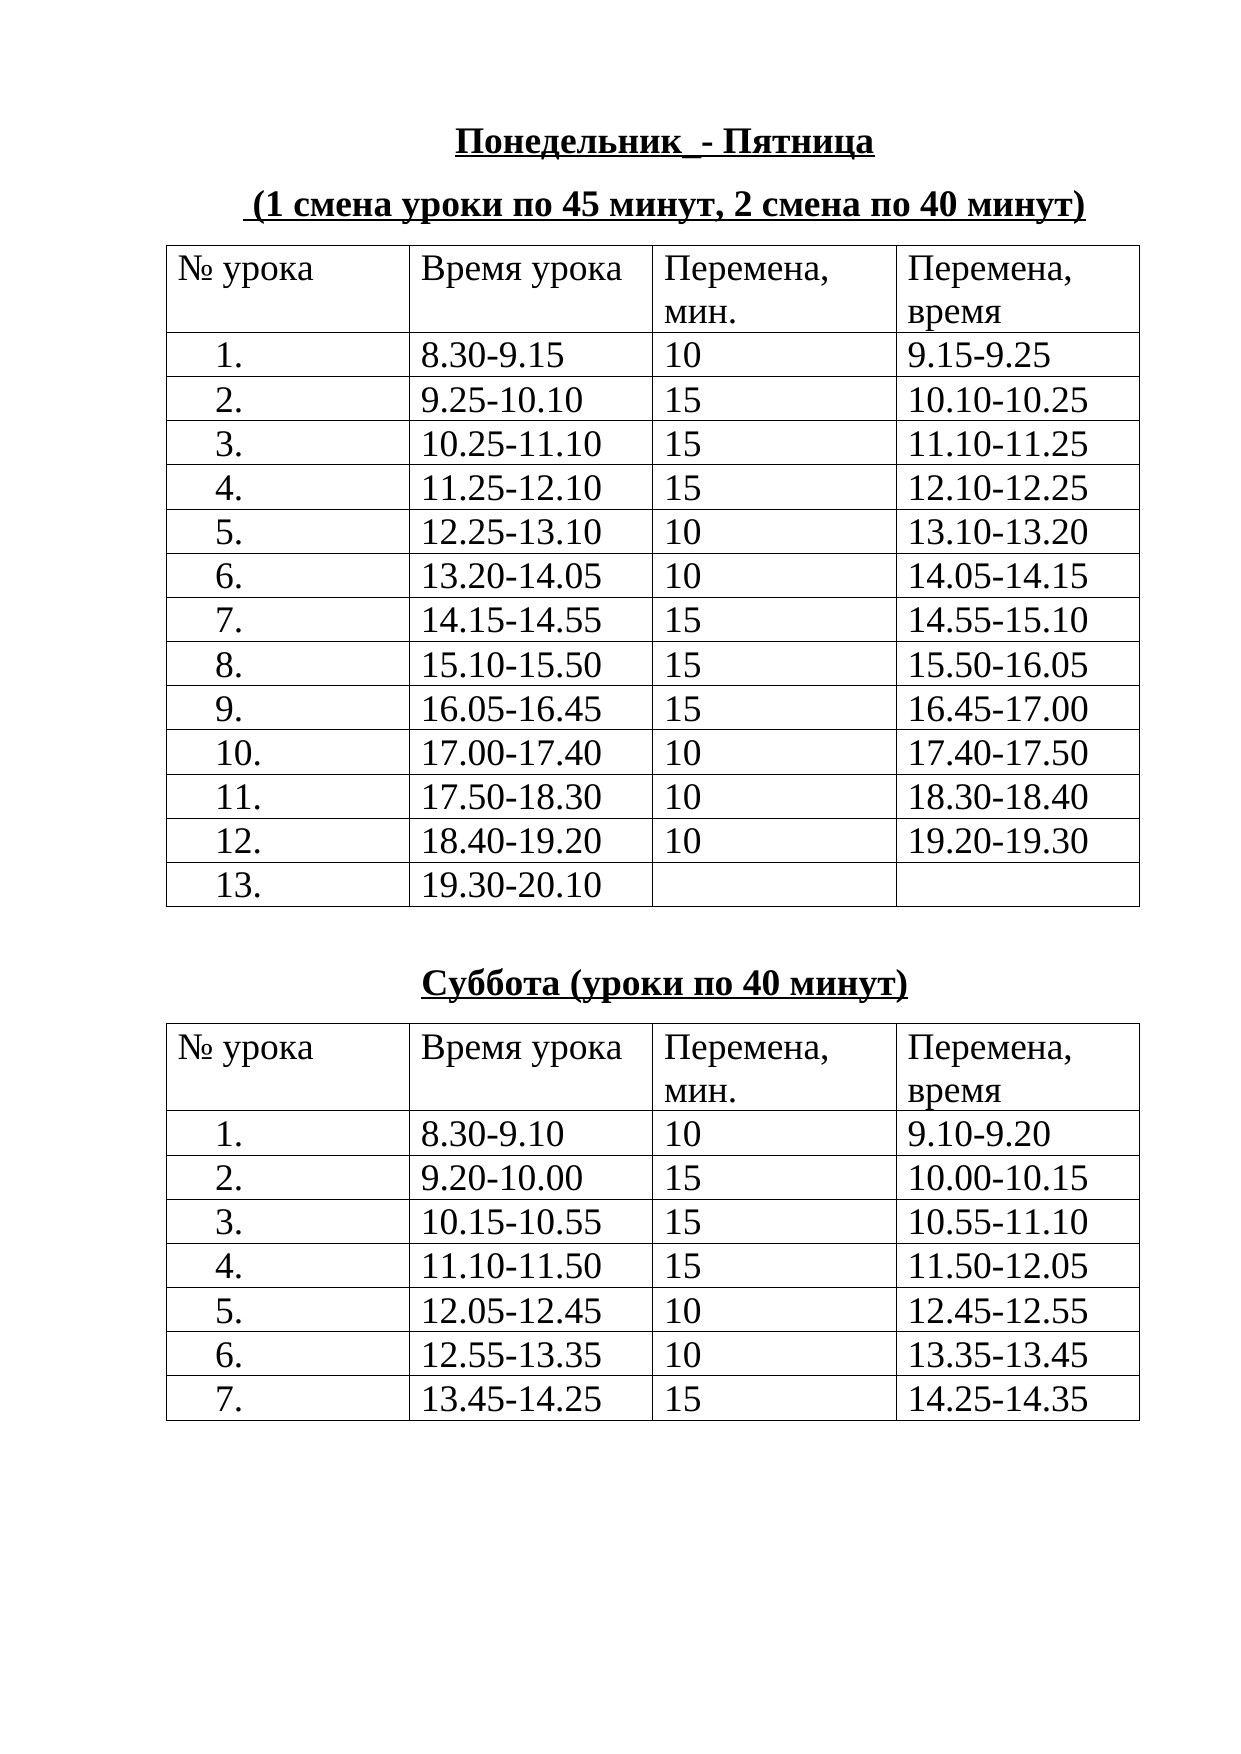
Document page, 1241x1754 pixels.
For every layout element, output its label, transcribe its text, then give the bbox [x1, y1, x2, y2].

table_cell [167, 730, 409, 773]
table_cell [167, 421, 409, 464]
table_cell 10 [653, 730, 896, 773]
table_cell 10.15-10.55 [410, 1200, 652, 1243]
table_header Перемена, мин. [653, 1024, 896, 1110]
table_cell 16.05-16.45 [410, 686, 652, 729]
table_cell 9.10-9.20 [897, 1111, 1139, 1154]
table_cell 10 [653, 510, 896, 553]
text Суббота (уроки по 40 минут) [177, 960, 1152, 1003]
table_header Время урока [410, 246, 652, 332]
table_cell [167, 465, 409, 508]
table_cell [167, 377, 409, 420]
table_header № урока [167, 246, 409, 332]
table_cell 10 [653, 333, 896, 376]
table_cell [167, 1156, 409, 1199]
table_cell [167, 598, 409, 641]
table_cell 10.10-10.25 [897, 377, 1139, 420]
table_cell [167, 1200, 409, 1243]
table_cell 12.25-13.10 [410, 510, 652, 553]
table_cell 14.55-15.10 [897, 598, 1139, 641]
table_cell 8.30-9.15 [410, 333, 652, 376]
table_cell 14.15-14.55 [410, 598, 652, 641]
table_cell 9.20-10.00 [410, 1156, 652, 1199]
table_cell 11.25-12.10 [410, 465, 652, 508]
table_cell [167, 775, 409, 818]
table_cell 13.10-13.20 [897, 510, 1139, 553]
table_cell 13.20-14.05 [410, 554, 652, 597]
table_cell 10.25-11.10 [410, 421, 652, 464]
table_header Перемена, мин. [653, 246, 896, 332]
table_cell 19.30-20.10 [410, 863, 652, 906]
table_cell 15 [653, 598, 896, 641]
table_cell 12.55-13.35 [410, 1332, 652, 1375]
table_cell 19.20-19.30 [897, 819, 1139, 862]
table_header Перемена, время [897, 1024, 1139, 1110]
table_header Время урока [410, 1024, 652, 1110]
table_cell 10 [653, 775, 896, 818]
table_cell 8.30-9.10 [410, 1111, 652, 1154]
table_cell 15.10-15.50 [410, 642, 652, 685]
table_cell 15 [653, 421, 896, 464]
table_cell 13.45-14.25 [410, 1376, 652, 1419]
table_cell 10.00-10.15 [897, 1156, 1139, 1199]
table_cell 15 [653, 1376, 896, 1419]
table_cell [167, 642, 409, 685]
table_cell 11.50-12.05 [897, 1244, 1139, 1287]
table_cell 18.40-19.20 [410, 819, 652, 862]
table_cell [167, 1288, 409, 1331]
table_cell 15 [653, 1244, 896, 1287]
table_cell 15 [653, 642, 896, 685]
text (1 смена уроки по 45 минут, 2 смена по 40 минут) [177, 181, 1152, 224]
table_cell [167, 333, 409, 376]
table_cell 17.40-17.50 [897, 730, 1139, 773]
table_header Перемена, время [897, 246, 1139, 332]
table_cell [897, 863, 1139, 906]
table_cell 14.25-14.35 [897, 1376, 1139, 1419]
table_cell 16.45-17.00 [897, 686, 1139, 729]
table_cell 17.00-17.40 [410, 730, 652, 773]
table_cell 10 [653, 554, 896, 597]
table_cell 12.10-12.25 [897, 465, 1139, 508]
table_cell 9.15-9.25 [897, 333, 1139, 376]
table_cell [167, 510, 409, 553]
table_cell 17.50-18.30 [410, 775, 652, 818]
table_cell [167, 863, 409, 906]
table_cell 15 [653, 686, 896, 729]
table_cell 10.55-11.10 [897, 1200, 1139, 1243]
table_cell 15 [653, 377, 896, 420]
table_cell [167, 686, 409, 729]
table_cell 13.35-13.45 [897, 1332, 1139, 1375]
table_cell 10 [653, 1111, 896, 1154]
table_cell 11.10-11.25 [897, 421, 1139, 464]
table_cell 15 [653, 1156, 896, 1199]
table_cell 11.10-11.50 [410, 1244, 652, 1287]
table_cell [167, 1332, 409, 1375]
table_cell 12.45-12.55 [897, 1288, 1139, 1331]
table_cell 14.05-14.15 [897, 554, 1139, 597]
table_cell 15 [653, 465, 896, 508]
table_cell 9.25-10.10 [410, 377, 652, 420]
table_cell 12.05-12.45 [410, 1288, 652, 1331]
table_cell [167, 554, 409, 597]
table_cell [167, 1376, 409, 1419]
table_cell [653, 863, 896, 906]
table_cell 18.30-18.40 [897, 775, 1139, 818]
table_cell 10 [653, 819, 896, 862]
table_cell [167, 1111, 409, 1154]
table_cell [167, 819, 409, 862]
table_cell [167, 1244, 409, 1287]
table_cell 10 [653, 1332, 896, 1375]
table_cell 10 [653, 1288, 896, 1331]
table_cell 15.50-16.05 [897, 642, 1139, 685]
table_header № урока [167, 1024, 409, 1110]
table_cell 15 [653, 1200, 896, 1243]
text Понедельник_- Пятница [177, 118, 1152, 161]
